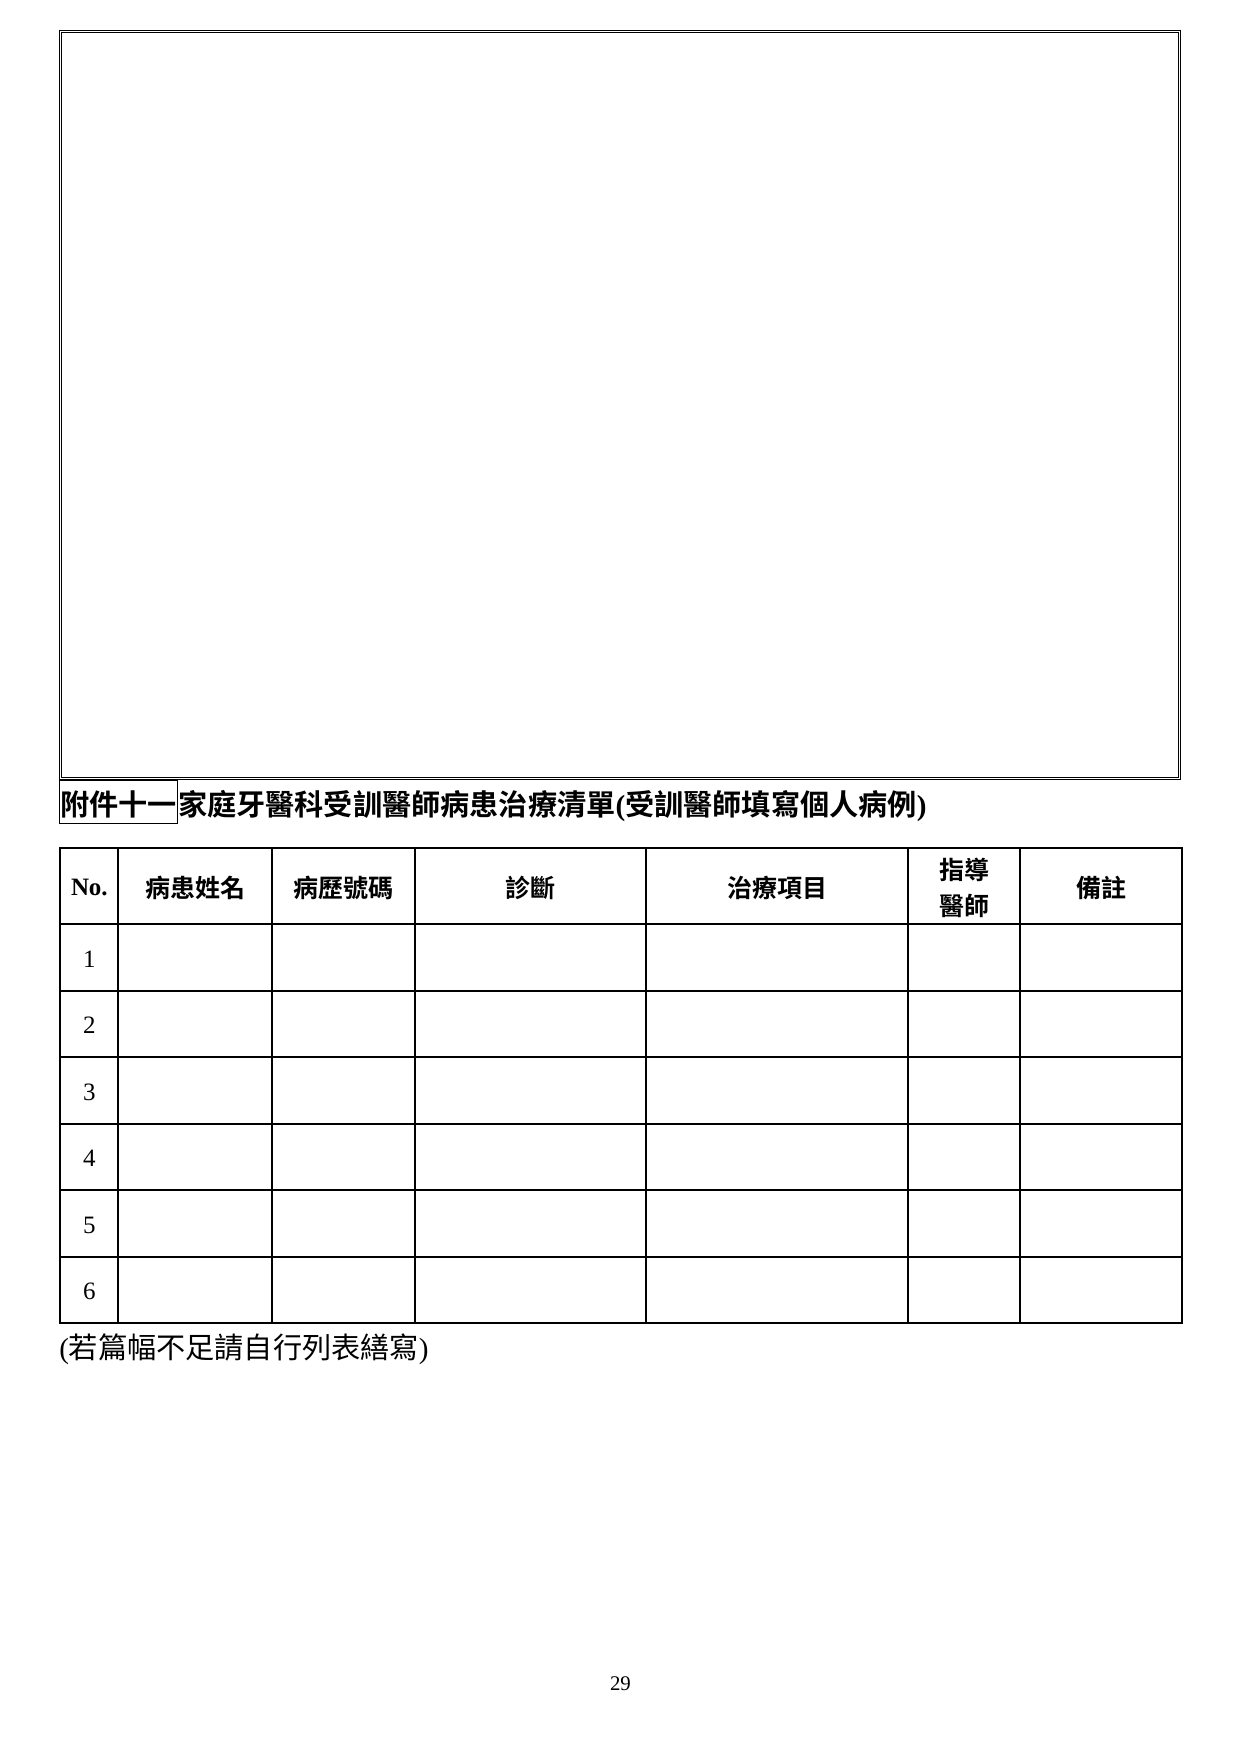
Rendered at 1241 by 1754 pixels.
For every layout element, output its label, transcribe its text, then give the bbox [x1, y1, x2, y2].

table_cell 2 [61, 992, 117, 1056]
table_cell [119, 1125, 271, 1189]
subtitle 附件十一家庭牙醫科受訓醫師病患治療清單(受訓醫師填寫個人病例) [178, 780, 1092, 824]
table_cell [909, 992, 1019, 1056]
table_cell [416, 925, 645, 989]
table_cell 3 [61, 1058, 117, 1123]
subtitle 附件十一家庭牙醫科受訓醫師病患治療清單(受訓醫師填寫個人病例) [60, 781, 177, 823]
table_cell [416, 1258, 645, 1322]
table_cell [416, 1125, 645, 1189]
table_cell [119, 992, 271, 1056]
table_header 指導 醫師 [909, 849, 1019, 923]
table_cell [1021, 1191, 1181, 1256]
table_header 備註 [1021, 849, 1181, 923]
table_cell [273, 992, 414, 1056]
table_cell [273, 1125, 414, 1189]
table_cell [647, 1058, 907, 1123]
table_cell [119, 925, 271, 989]
table_cell [1021, 1058, 1181, 1123]
table_cell [273, 1058, 414, 1123]
table_header 治療項目 [647, 849, 907, 923]
table_cell [909, 1058, 1019, 1123]
table_cell [119, 1258, 271, 1322]
table_cell 5 [61, 1191, 117, 1256]
table_header No. [61, 849, 117, 923]
table_cell [1021, 925, 1181, 989]
table_cell [647, 925, 907, 989]
table_cell [416, 1191, 645, 1256]
table_header 診斷 [416, 849, 645, 923]
table_cell [909, 1125, 1019, 1189]
table_cell 1 [61, 925, 117, 989]
table_cell [909, 925, 1019, 989]
table_header 病患姓名 [119, 849, 271, 923]
table_cell [1021, 1125, 1181, 1189]
table_cell [647, 1125, 907, 1189]
table_cell [119, 1058, 271, 1123]
table_cell [909, 1258, 1019, 1322]
table_cell [273, 925, 414, 989]
text (若篇幅不足請自行列表繕寫) [59, 1324, 1181, 1367]
table_cell [647, 1258, 907, 1322]
table_cell [647, 1191, 907, 1256]
table_cell [62, 33, 1178, 777]
table_cell [416, 1058, 645, 1123]
table_cell [416, 992, 645, 1056]
table_cell [647, 992, 907, 1056]
table_cell [1021, 992, 1181, 1056]
table_cell [1021, 1258, 1181, 1322]
table_cell 6 [61, 1258, 117, 1322]
table_cell 4 [61, 1125, 117, 1189]
table_cell [273, 1258, 414, 1322]
table_cell [119, 1191, 271, 1256]
table_header 病歷號碼 [273, 849, 414, 923]
table_cell [909, 1191, 1019, 1256]
table_cell [273, 1191, 414, 1256]
